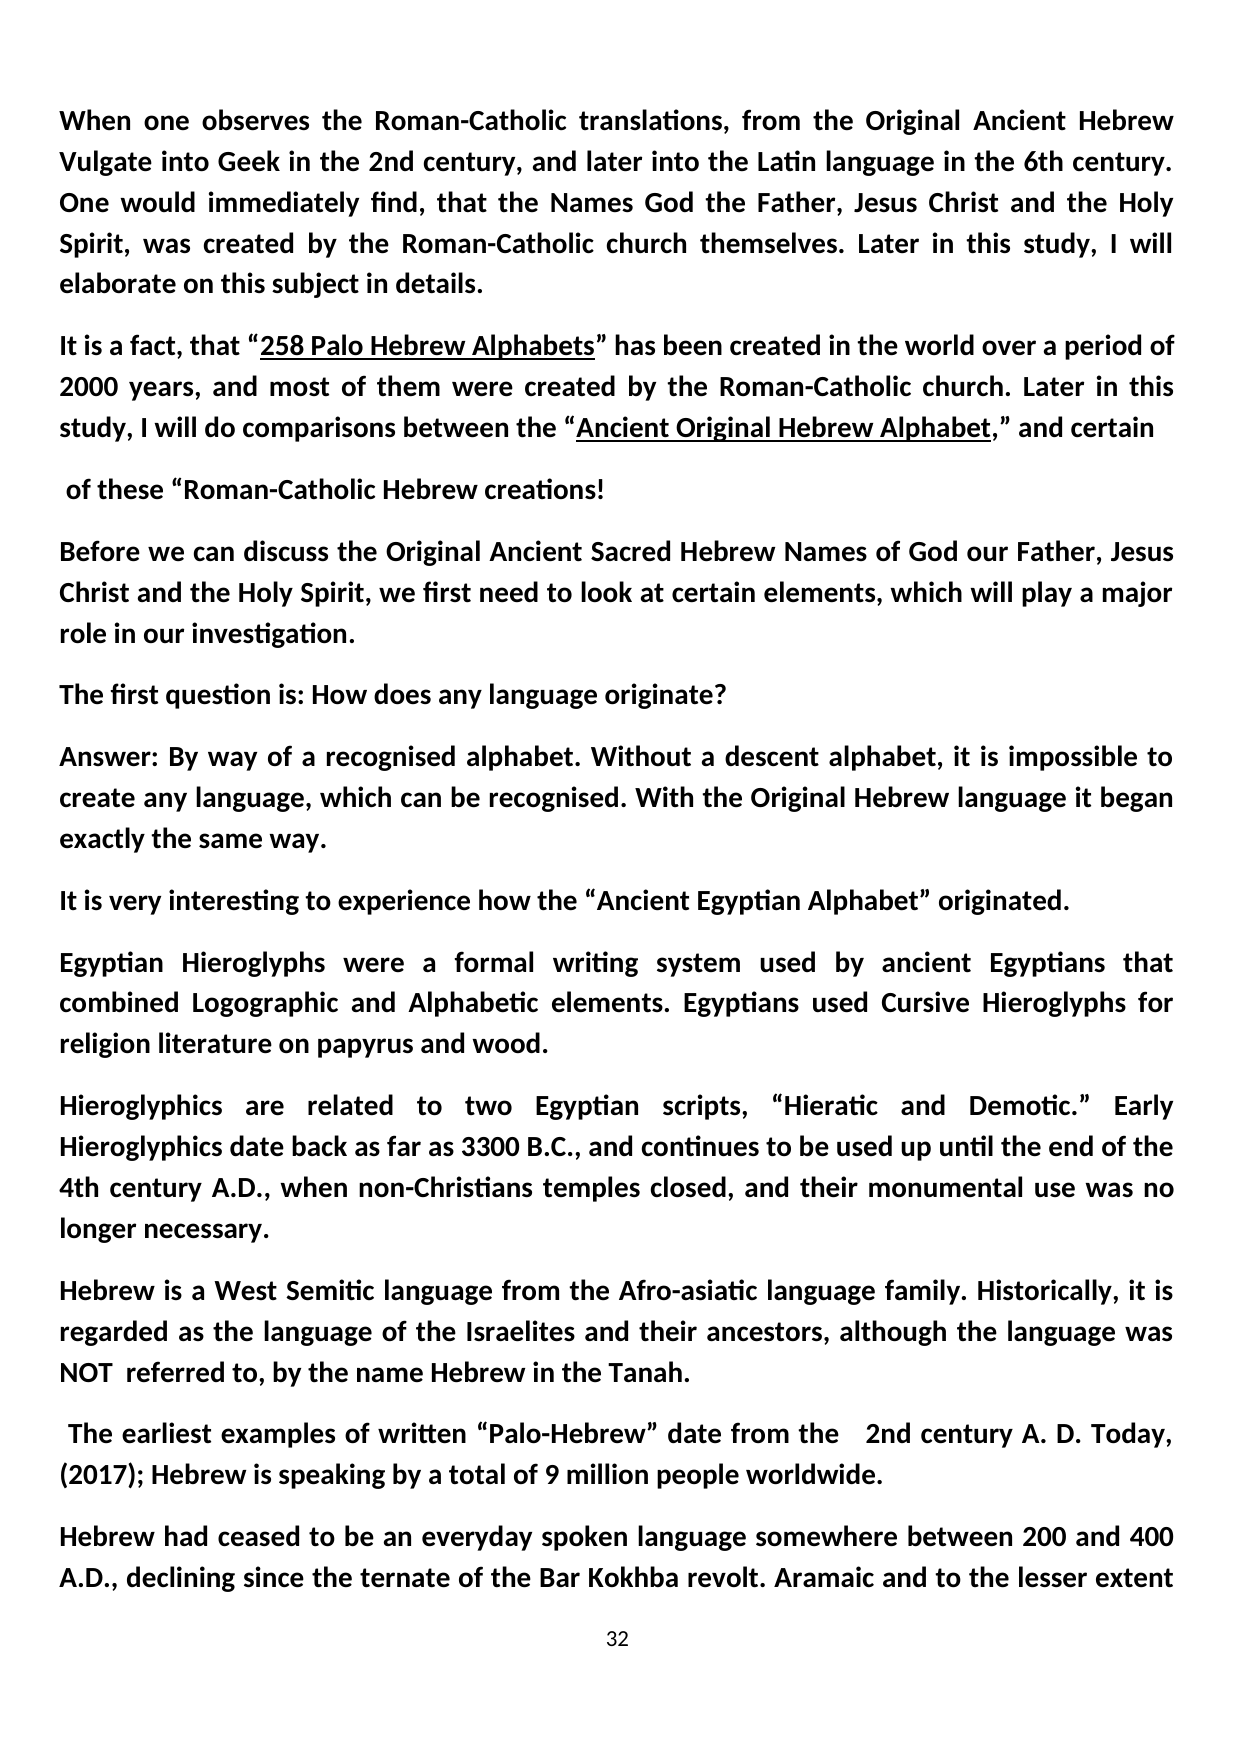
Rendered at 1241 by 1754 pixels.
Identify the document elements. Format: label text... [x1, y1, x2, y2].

text Answer: By way of a recognised alphabet. Without a descent alphabet, it is impossible to create any language, which can be recognised. With the Original Hebrew language it began exactly the same way. [59, 738, 1175, 856]
text When one observes the Roman-Catholic translations, from the Original Ancient Hebrew Vulgate into Geek in the 2nd century, and later into the Latin language in the 6th century. One would immediately find, that the Names God the Father, Jesus Christ and the Holy Spirit, was created by the Roman-Catholic church themselves. Later in this study, I will elaborate on this subject in details. [59, 102, 1175, 301]
text Hebrew is a West Semitic language from the Afro-asiatic language family. Historically, it is regarded as the language of the Israelites and their ancestors, although the language was NOT referred to, by the name Hebrew in the Tanah. [59, 1272, 1175, 1389]
text It is a fact, that “258 Palo Hebrew Alphabets” has been created in the world over a period of 2000 years, and most of them were created by the Roman-Catholic church. Later in this study, I will do comparisons between the “Ancient Original Hebrew Alphabet,” and certain [59, 327, 1175, 445]
text It is very interesting to experience how the “Ancient Egyptian Alphabet” originated. [59, 882, 1175, 917]
text of these “Roman-Catholic Hebrew creations! [59, 471, 1175, 507]
text Egyptian Hieroglyphs were a formal writing system used by ancient Egyptians that combined Logographic and Alphabetic elements. Egyptians used Cursive Hieroglyphs for religion literature on papyrus and wood. [59, 944, 1175, 1061]
text Hieroglyphics are related to two Egyptian scripts, “Hieratic and Demotic.” Early Hieroglyphics date back as far as 3300 B.C., and continues to be used up until the end of the 4th century A.D., when non-Christians temples closed, and their monumental use was no longer necessary. [59, 1087, 1175, 1246]
text Before we can discuss the Original Ancient Sacred Hebrew Names of God our Father, Jesus Christ and the Holy Spirit, we first need to look at certain elements, which will play a major role in our investigation. [59, 533, 1175, 650]
text The earliest examples of written “Palo-Hebrew” date from the 2nd century A. D. Today, (2017); Hebrew is speaking by a total of 9 million people worldwide. [59, 1416, 1175, 1492]
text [59, 1518, 1175, 1595]
text The first question is: How does any language originate? [59, 676, 1175, 712]
